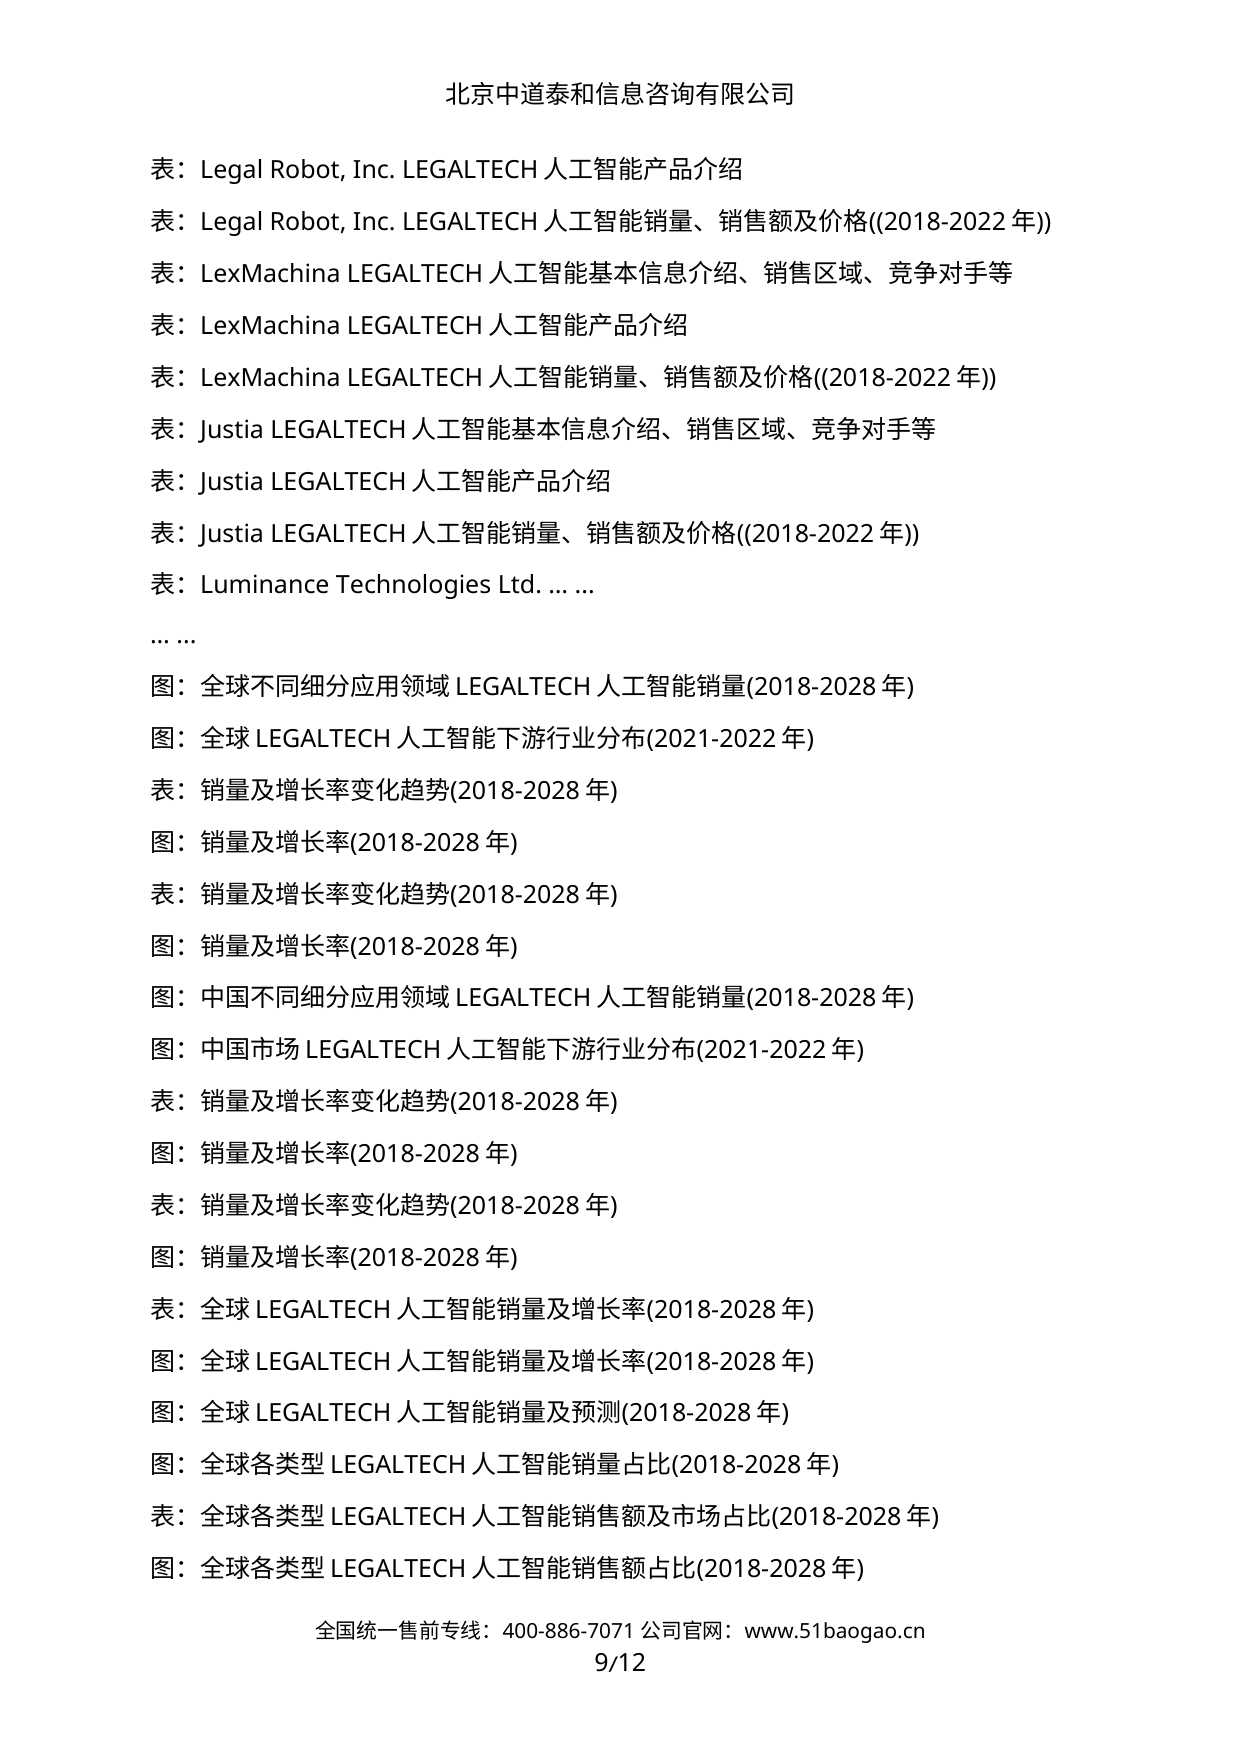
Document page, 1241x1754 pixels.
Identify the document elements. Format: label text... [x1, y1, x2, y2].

text 表：LexMachina LEGALTECH人工智能产品介绍 [150, 306, 1090, 342]
text 表：Luminance Technologies Ltd. … ... [150, 565, 1090, 601]
text … ... [150, 617, 1090, 651]
text 图：全球各类型LEGALTECH人工智能销量占比(2018-2028年) [150, 1445, 1090, 1481]
text 图：全球各类型LEGALTECH人工智能销售额占比(2018-2028年) [150, 1548, 1090, 1585]
text 表：全球LEGALTECH人工智能销量及增长率(2018-2028年) [150, 1289, 1090, 1325]
text 表：Justia LEGALTECH人工智能基本信息介绍、销售区域、竞争对手等 [150, 409, 1090, 446]
text 表：LexMachina LEGALTECH人工智能销量、销售额及价格((2018-2022年)) [150, 357, 1090, 394]
text 表：销量及增长率变化趋势(2018-2028年) [150, 1185, 1090, 1222]
text 图：全球LEGALTECH人工智能销量及预测(2018-2028年) [150, 1393, 1090, 1429]
text 表：Legal Robot, Inc. LEGALTECH人工智能销量、销售额及价格((2018-2022年)) [150, 202, 1090, 238]
text 表：Justia LEGALTECH人工智能销量、销售额及价格((2018-2022年)) [150, 513, 1090, 549]
text 表：全球各类型LEGALTECH人工智能销售额及市场占比(2018-2028年) [150, 1497, 1090, 1533]
text 图：中国不同细分应用领域LEGALTECH人工智能销量(2018-2028年) [150, 978, 1090, 1014]
text 图：销量及增长率(2018-2028年) [150, 1237, 1090, 1273]
text 表：销量及增长率变化趋势(2018-2028年) [150, 874, 1090, 910]
text 表：LexMachina LEGALTECH人工智能基本信息介绍、销售区域、竞争对手等 [150, 254, 1090, 290]
text 图：全球不同细分应用领域LEGALTECH人工智能销量(2018-2028年) [150, 667, 1090, 703]
text 表：销量及增长率变化趋势(2018-2028年) [150, 770, 1090, 807]
text 图：全球LEGALTECH人工智能下游行业分布(2021-2022年) [150, 718, 1090, 755]
text 表：Legal Robot, Inc. LEGALTECH人工智能产品介绍 [150, 150, 1090, 186]
text 图：销量及增长率(2018-2028年) [150, 926, 1090, 962]
text 图：中国市场LEGALTECH人工智能下游行业分布(2021-2022年) [150, 1030, 1090, 1066]
text 图：全球LEGALTECH人工智能销量及增长率(2018-2028年) [150, 1341, 1090, 1377]
text 表：Justia LEGALTECH人工智能产品介绍 [150, 461, 1090, 497]
text 表：销量及增长率变化趋势(2018-2028年) [150, 1082, 1090, 1118]
text 图：销量及增长率(2018-2028年) [150, 822, 1090, 858]
text 图：销量及增长率(2018-2028年) [150, 1133, 1090, 1170]
